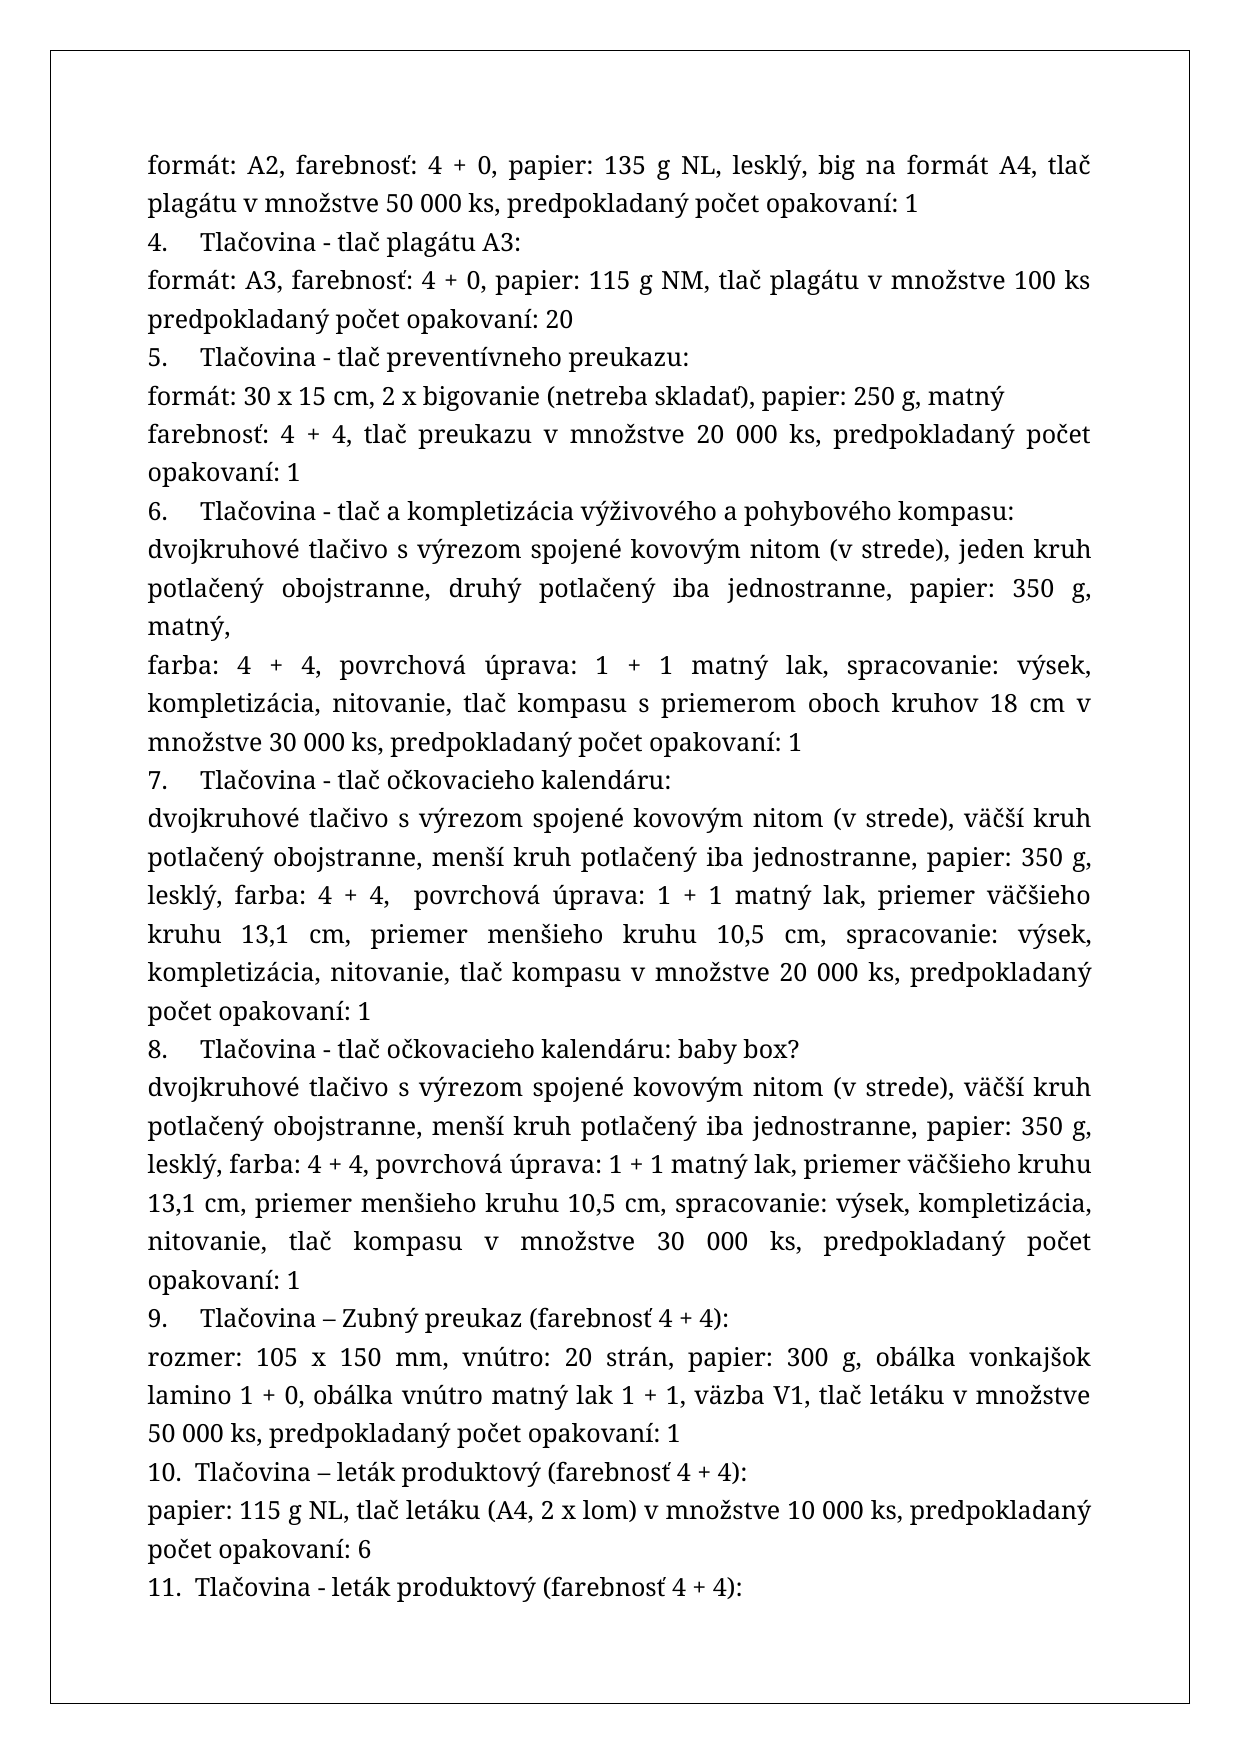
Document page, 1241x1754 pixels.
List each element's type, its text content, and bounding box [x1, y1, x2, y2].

text 11. Tlačovina - leták produktový (farebnosť 4 + 4): [147, 1570, 1093, 1604]
text 6. Tlačovina - tlač a kompletizácia výživového a pohybového kompasu: [147, 493, 1093, 528]
text 7. Tlačovina - tlač očkovacieho kalendáru: [147, 763, 1093, 797]
text 4. Tlačovina - tlač plagátu A3: [147, 224, 1093, 258]
text formát: A2, farebnosť: 4 + 0, papier: 135 g NL, lesklý, big na formát A4, tlač plagátu v množstve 50 000 ks, predpokladaný počet opakovaní: 1 [147, 148, 1093, 220]
text 5. Tlačovina - tlač preventívneho preukazu: [147, 340, 1093, 374]
text 9. Tlačovina – Zubný preukaz (farebnosť 4 + 4): [147, 1301, 1093, 1335]
text formát: A3, farebnosť: 4 + 0, papier: 115 g NM, tlač plagátu v množstve 100 ks predpokladaný počet opakovaní: 20 [147, 263, 1093, 335]
text dvojkruhové tlačivo s výrezom spojené kovovým nitom (v strede), jeden kruh potlačený obojstranne, druhý potlačený iba jednostranne, papier: 350 g, matný, [147, 532, 1093, 643]
text 8. Tlačovina - tlač očkovacieho kalendáru: baby box? [147, 1032, 1093, 1066]
text dvojkruhové tlačivo s výrezom spojené kovovým nitom (v strede), väčší kruh potlačený obojstranne, menší kruh potlačený iba jednostranne, papier: 350 g, lesklý, farba: 4 + 4, povrchová úprava: 1 + 1 matný lak, priemer väčšieho kruhu 13,1 cm, priemer menšieho kruhu 10,5 cm, spracovanie: výsek, kompletizácia, nitovanie, tlač kompasu v množstve 30 000 ks, predpokladaný počet opakovaní: 1 [147, 1070, 1093, 1296]
text formát: 30 x 15 cm, 2 x bigovanie (netreba skladať), papier: 250 g, matný [147, 378, 1093, 412]
text rozmer: 105 x 150 mm, vnútro: 20 strán, papier: 300 g, obálka vonkajšok lamino 1 + 0, obálka vnútro matný lak 1 + 1, väzba V1, tlač letáku v množstve 50 000 ks, predpokladaný počet opakovaní: 1 [147, 1339, 1093, 1450]
text dvojkruhové tlačivo s výrezom spojené kovovým nitom (v strede), väčší kruh potlačený obojstranne, menší kruh potlačený iba jednostranne, papier: 350 g, lesklý, farba: 4 + 4, povrchová úprava: 1 + 1 matný lak, priemer väčšieho kruhu 13,1 cm, priemer menšieho kruhu 10,5 cm, spracovanie: výsek, kompletizácia, nitovanie, tlač kompasu v množstve 20 000 ks, predpokladaný počet opakovaní: 1 [147, 801, 1093, 1027]
text 10. Tlačovina – leták produktový (farebnosť 4 + 4): [147, 1454, 1093, 1488]
text farebnosť: 4 + 4, tlač preukazu v množstve 20 000 ks, predpokladaný počet opakovaní: 1 [147, 417, 1093, 489]
text papier: 115 g NL, tlač letáku (A4, 2 x lom) v množstve 10 000 ks, predpokladaný počet opakovaní: 6 [147, 1493, 1093, 1565]
text farba: 4 + 4, povrchová úprava: 1 + 1 matný lak, spracovanie: výsek, kompletizácia, nitovanie, tlač kompasu s priemerom oboch kruhov 18 cm v množstve 30 000 ks, predpokladaný počet opakovaní: 1 [147, 647, 1093, 758]
